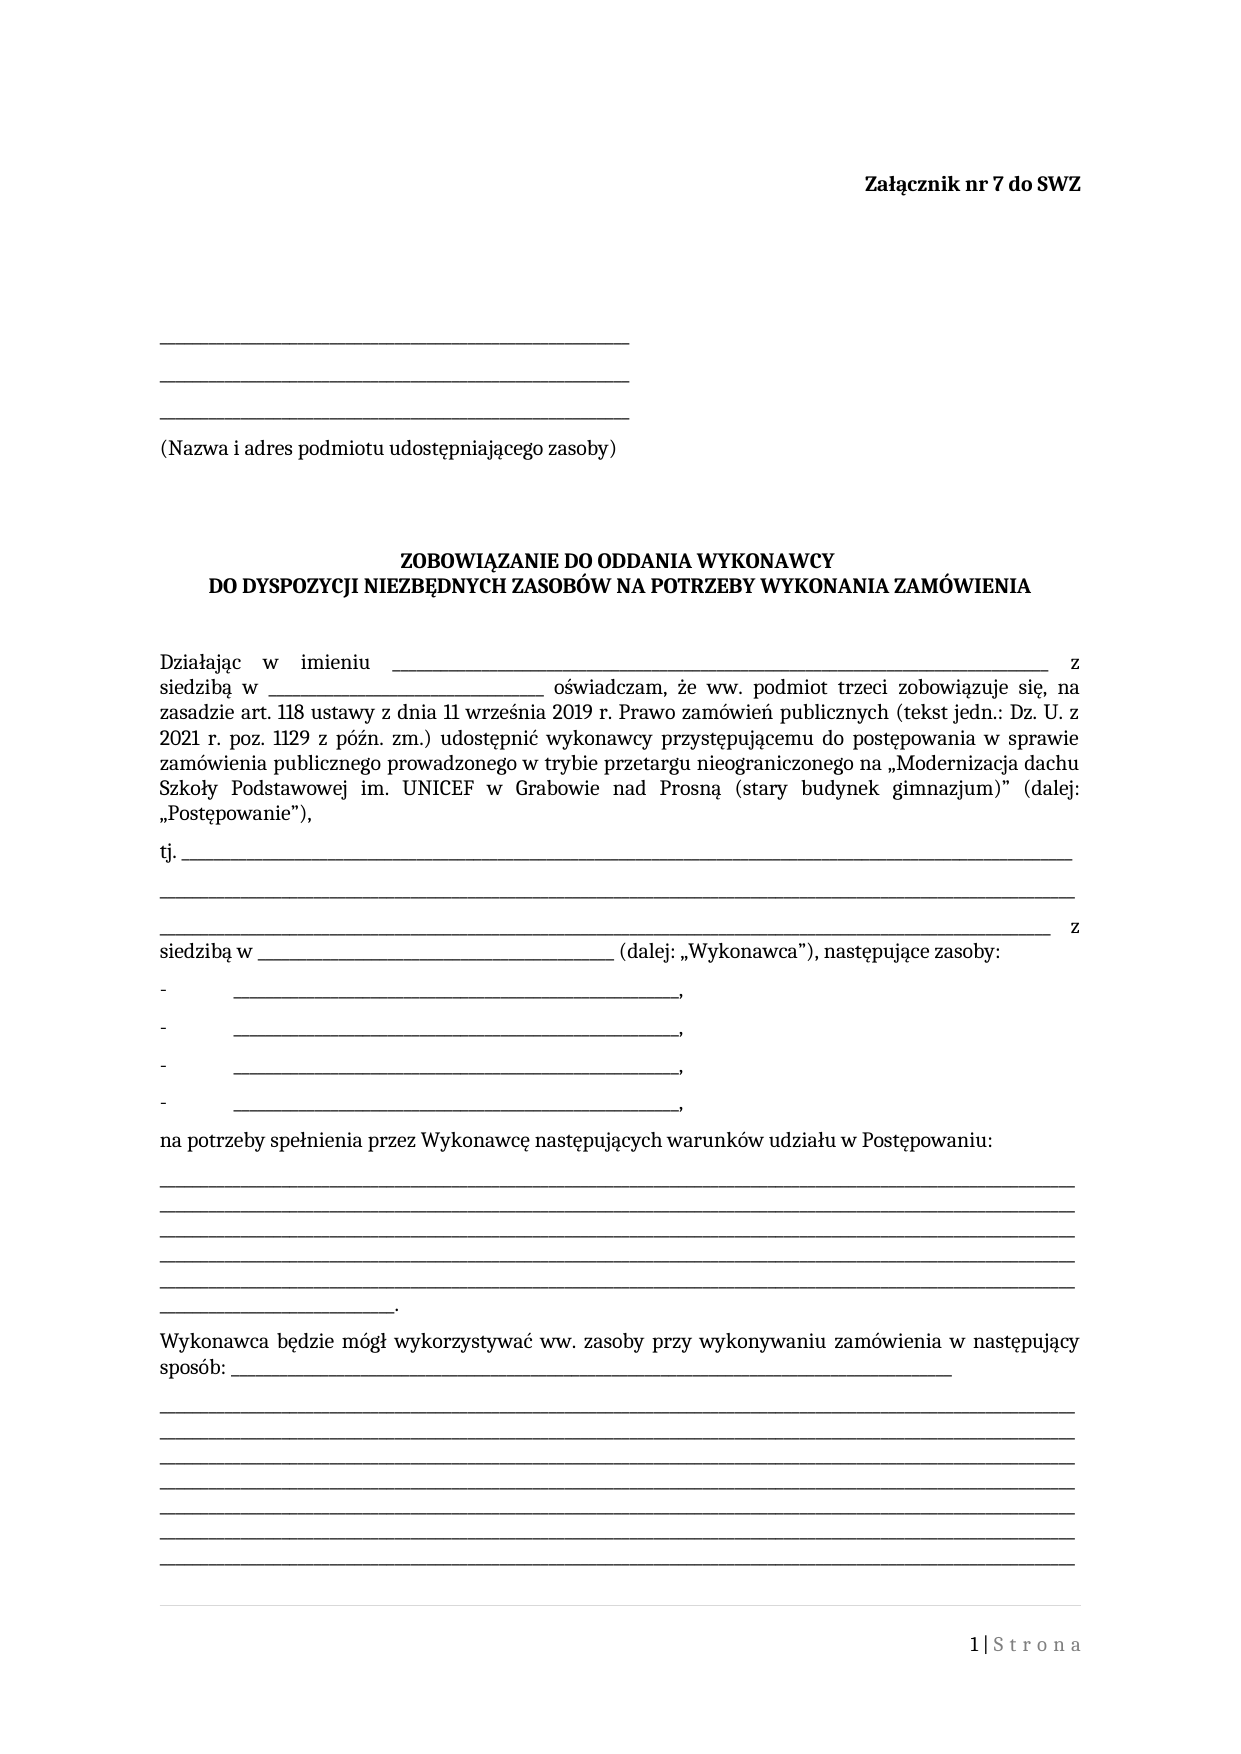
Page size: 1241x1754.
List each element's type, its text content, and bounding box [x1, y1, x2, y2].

text - _______________________________________________________, [159, 1090, 1081, 1115]
text - _______________________________________________________, [159, 977, 1081, 1002]
text ______________________________________________________________________________________________________________ z siedzibą w ____________________________________________ (dalej: „Wykonawca”), następujące zasoby: [159, 914, 1081, 964]
text na potrzeby spełnienia przez Wykonawcę następujących warunków udziału w Postępowaniu: [159, 1128, 1081, 1153]
text __________________________________________________________________________________________________________________________________________________________________________________________________________________________________________________________________________________________________________________________________________________________________________________________________________________________________________________________________________________________________________________________________________________________________________________________________________________. [159, 1166, 1081, 1317]
text __________________________________________________________ [159, 398, 1081, 423]
text Załącznik nr 7 do SWZ [159, 172, 1081, 197]
text __________________________________________________________ [159, 323, 1081, 348]
text __________________________________________________________ [159, 361, 1081, 386]
text tj. ______________________________________________________________________________________________________________ [159, 839, 1081, 864]
text (Nazwa i adres podmiotu udostępniającego zasoby) [159, 436, 1081, 461]
text - _______________________________________________________, [159, 1015, 1081, 1040]
text - _______________________________________________________, [159, 1052, 1081, 1078]
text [159, 1392, 1081, 1569]
text Działając w imieniu _________________________________________________________________________________ z siedzibą w __________________________________ oświadczam, że ww. podmiot trzeci zobowiązuje się, na zasadzie art. 118 ustawy z dnia 11 września 2019 r. Prawo zamówień publicznych (tekst jedn.: Dz. U. z 2021 r. poz. 1129 z późn. zm.) udostępnić wykonawcy przystępującemu do postępowania w sprawie zamówienia publicznego prowadzonego w trybie przetargu nieograniczonego na „Modernizacja dachu Szkoły Podstawowej im. UNICEF w Grabowie nad Prosną (stary budynek gimnazjum)” (dalej: „Postępowanie”), [159, 650, 1081, 826]
text _________________________________________________________________________________________________________________ [159, 876, 1081, 902]
text Wykonawca będzie mógł wykorzystywać ww. zasoby przy wykonywaniu zamówienia w następujący sposób: _________________________________________________________________________________________ [159, 1329, 1081, 1380]
text ZOBOWIĄZANIE DO ODDANIA WYKONAWCY DO DYSPOZYCJI NIEZBĘDNYCH ZASOBÓW NA POTRZEBY WYKONANIA ZAMÓWIENIA [159, 549, 1081, 599]
